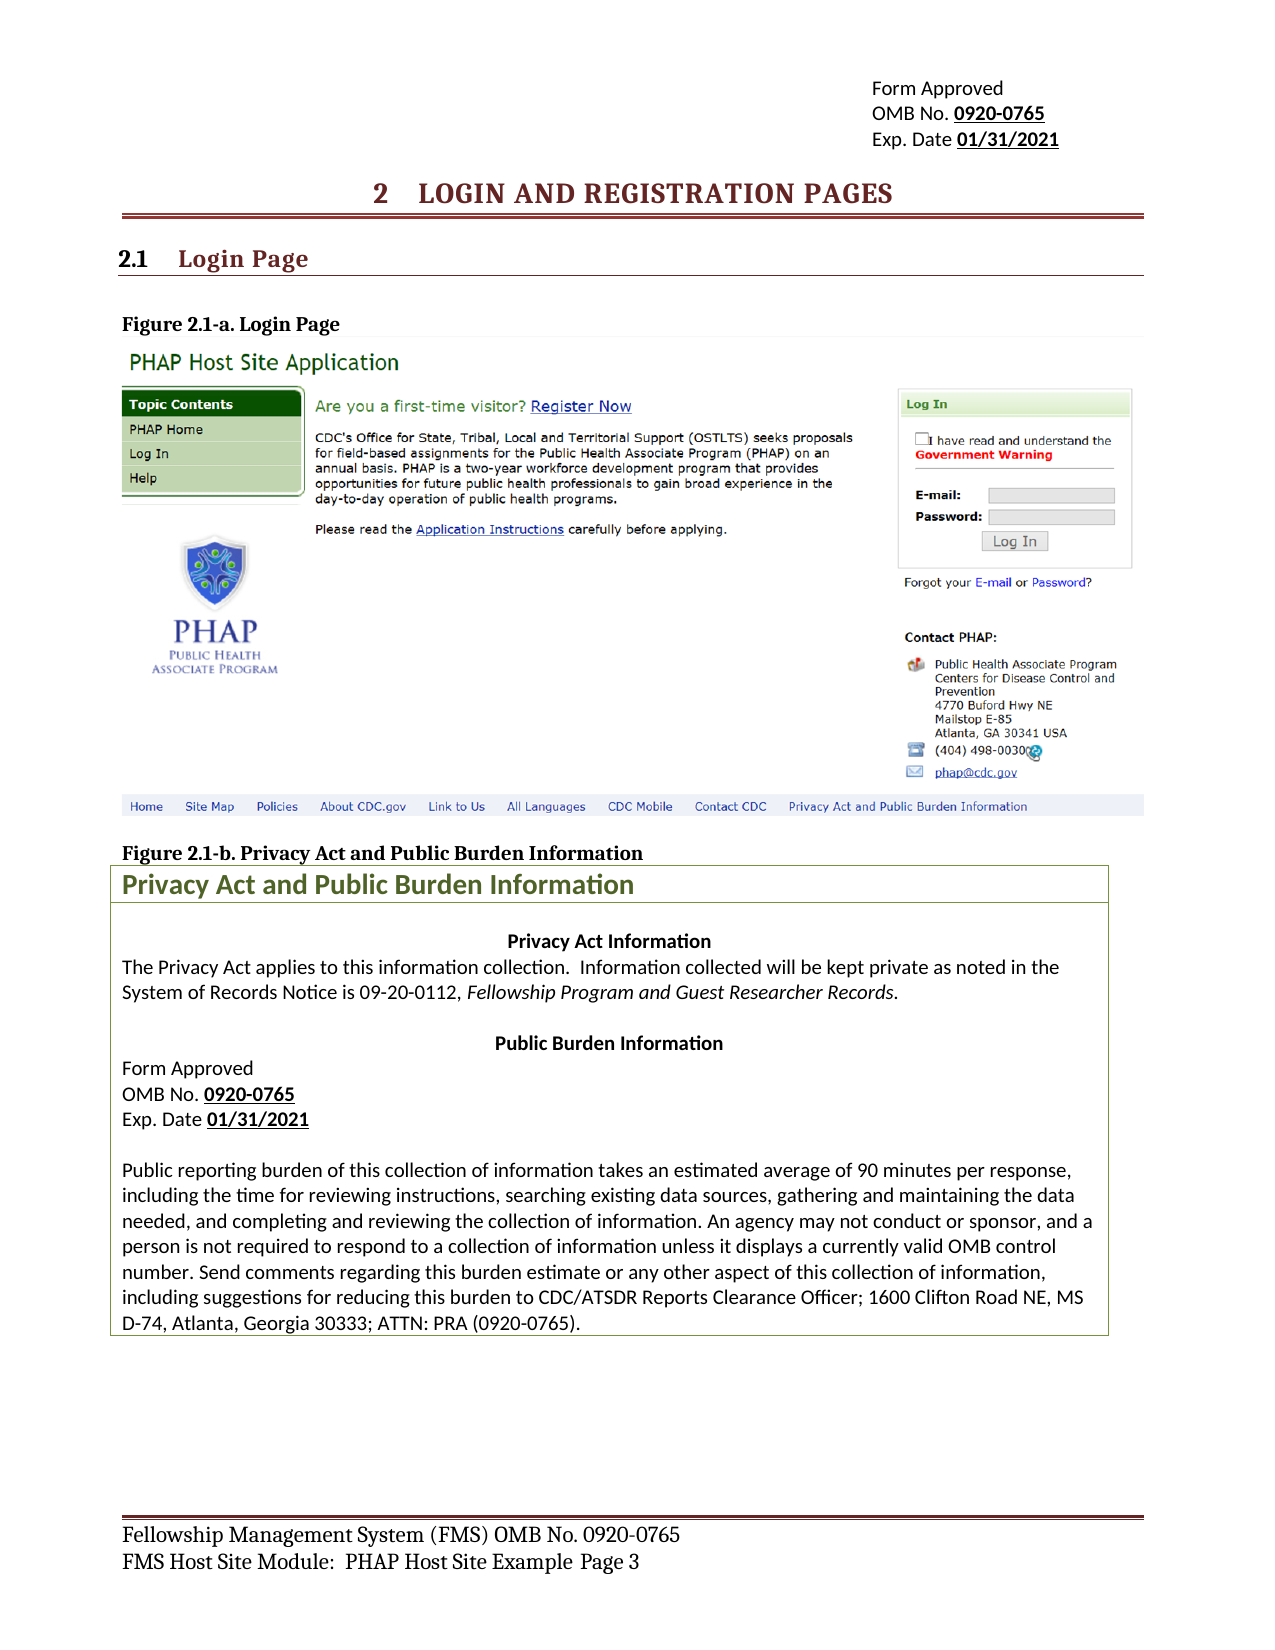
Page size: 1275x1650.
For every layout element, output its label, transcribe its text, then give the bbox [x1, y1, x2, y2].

text Figure 2.1-b. Privacy Act and Public Burden Information [122, 841, 1144, 865]
table_cell Privacy Act Information The Privacy Act applies to this information collection. Information collected will be kept private as noted in the System of Records Notice is 09-20-0112, Fellowship Program and Guest Researcher Records. Public Burden Information Form Approved OMB No. 0920-0765 Exp. Date 01/31/2021 Public reporting burden of this collection of information takes an estimated average of 90 minutes per response, including the time for reviewing instructions, searching existing data sources, gathering and maintaining the data needed, and completing and reviewing the collection of information. An agency may not conduct or sponsor, and a person is not required to respond to a collection of information unless it displays a currently valid OMB control number. Send comments regarding this burden estimate or any other aspect of this collection of information, including suggestions for reducing this burden to CDC/ATSDR Reports Clearance Officer; 1600 Clifton Road NE, MS D-74, Atlanta, Georgia 30333; ATTN: PRA (0920-0765). [111, 903, 1108, 1335]
text Figure 2.1-a. Login Page [122, 313, 1144, 336]
subtitle Login Page [118, 244, 1144, 275]
table_header Privacy Act and Public Burden Information [111, 866, 1108, 902]
subtitle Login and Registration Pages [122, 178, 1144, 213]
picture [121, 336, 1144, 816]
